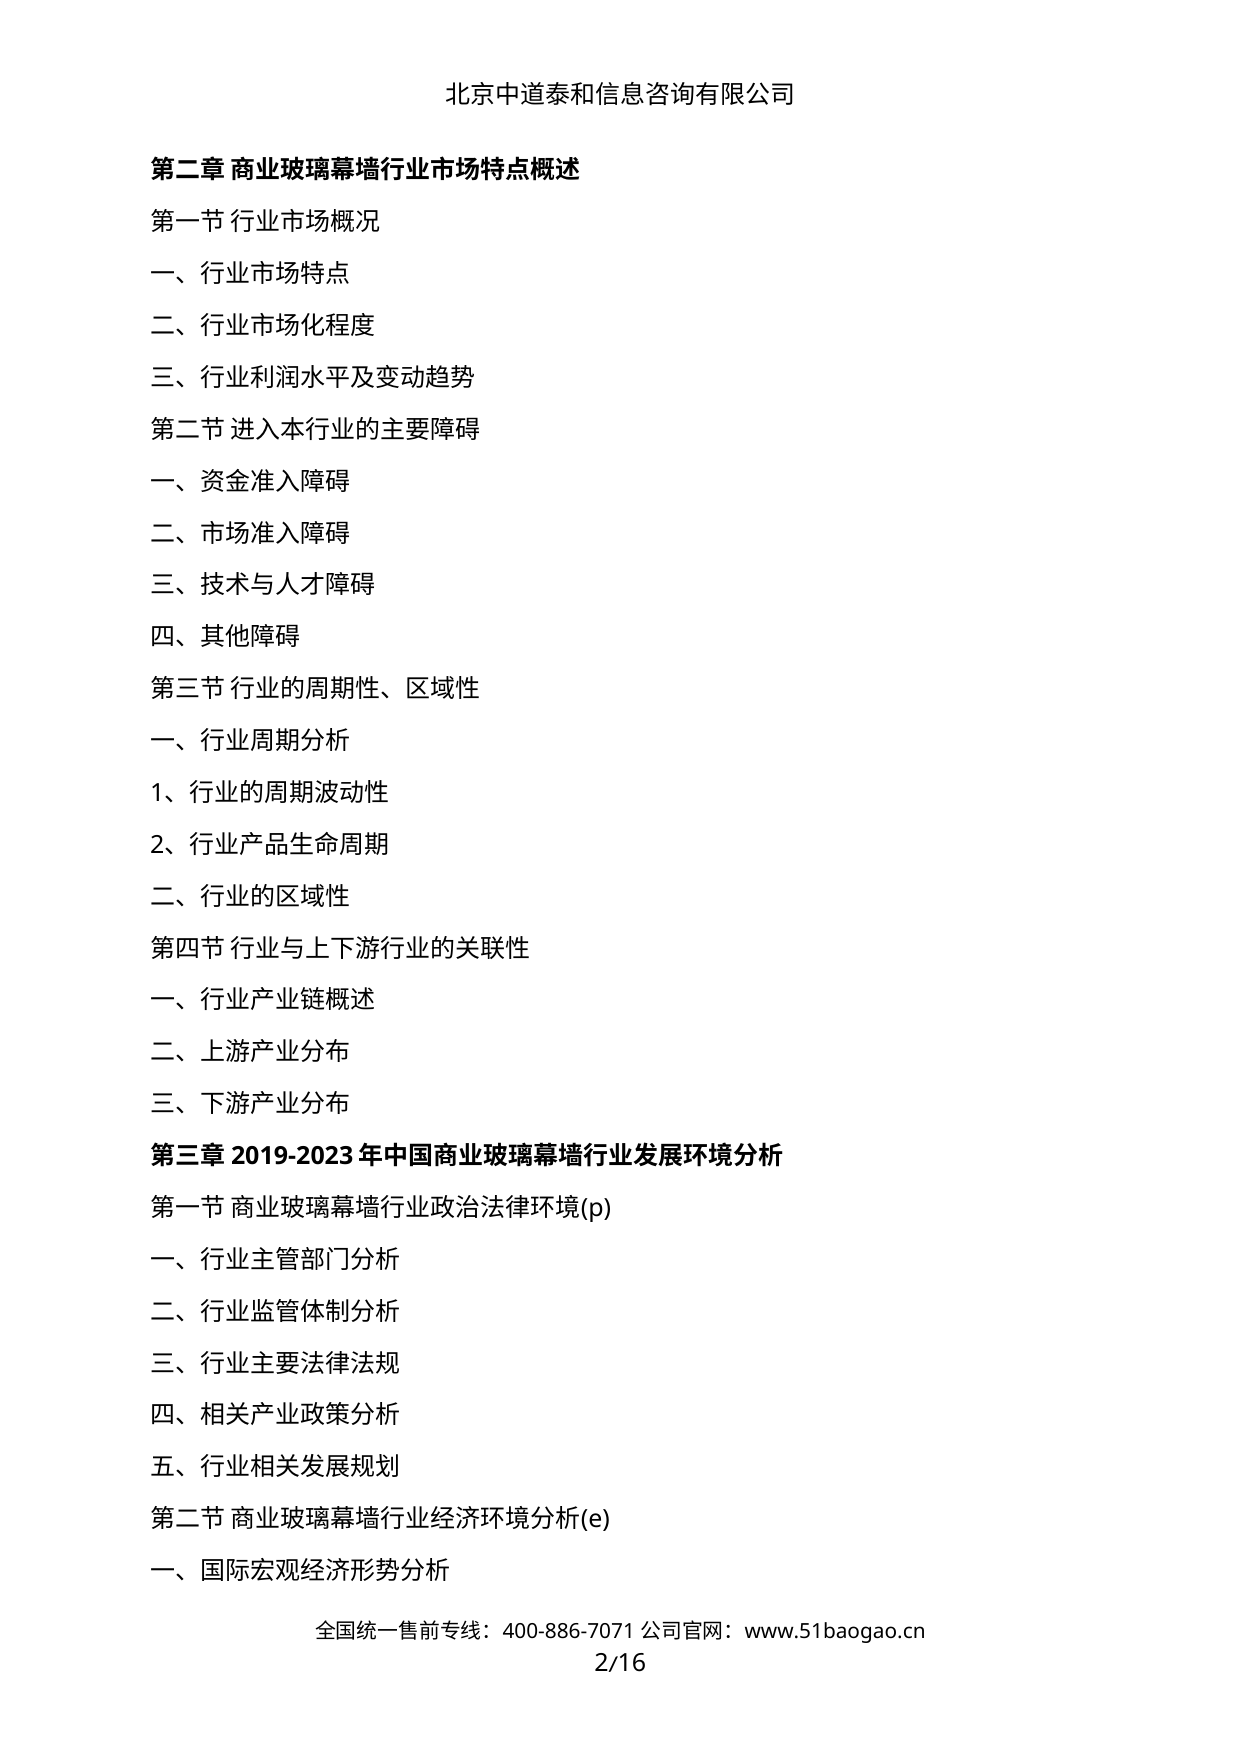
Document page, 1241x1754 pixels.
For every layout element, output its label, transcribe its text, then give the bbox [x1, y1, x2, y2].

text 1、行业的周期波动性 [150, 772, 1090, 809]
text 一、行业产业链概述 [150, 980, 1090, 1016]
text 二、行业市场化程度 [150, 306, 1090, 342]
text 一、行业周期分析 [150, 721, 1090, 757]
text 第一节 商业玻璃幕墙行业政治法律环境(p) [150, 1187, 1090, 1224]
text 二、行业的区域性 [150, 876, 1090, 912]
text 四、其他障碍 [150, 617, 1090, 653]
text 三、下游产业分布 [150, 1084, 1090, 1120]
text 二、上游产业分布 [150, 1032, 1090, 1068]
text 一、资金准入障碍 [150, 461, 1090, 497]
text 三、行业利润水平及变动趋势 [150, 357, 1090, 394]
text 第二节 进入本行业的主要障碍 [150, 409, 1090, 446]
text 五、行业相关发展规划 [150, 1447, 1090, 1483]
text 一、国际宏观经济形势分析 [150, 1551, 1090, 1587]
text 一、行业市场特点 [150, 254, 1090, 290]
text 三、行业主要法律法规 [150, 1343, 1090, 1379]
text 一、行业主管部门分析 [150, 1239, 1090, 1276]
text 三、技术与人才障碍 [150, 565, 1090, 601]
text 二、行业监管体制分析 [150, 1291, 1090, 1327]
text 第二节 商业玻璃幕墙行业经济环境分析(e) [150, 1499, 1090, 1535]
text 第三章 2019-2023年中国商业玻璃幕墙行业发展环境分析 [150, 1136, 1090, 1172]
text 第二章 商业玻璃幕墙行业市场特点概述 [150, 150, 1090, 186]
text 第三节 行业的周期性、区域性 [150, 669, 1090, 705]
text 2、行业产品生命周期 [150, 824, 1090, 861]
text 第一节 行业市场概况 [150, 202, 1090, 238]
text 四、相关产业政策分析 [150, 1395, 1090, 1431]
text 二、市场准入障碍 [150, 513, 1090, 549]
text 第四节 行业与上下游行业的关联性 [150, 928, 1090, 964]
